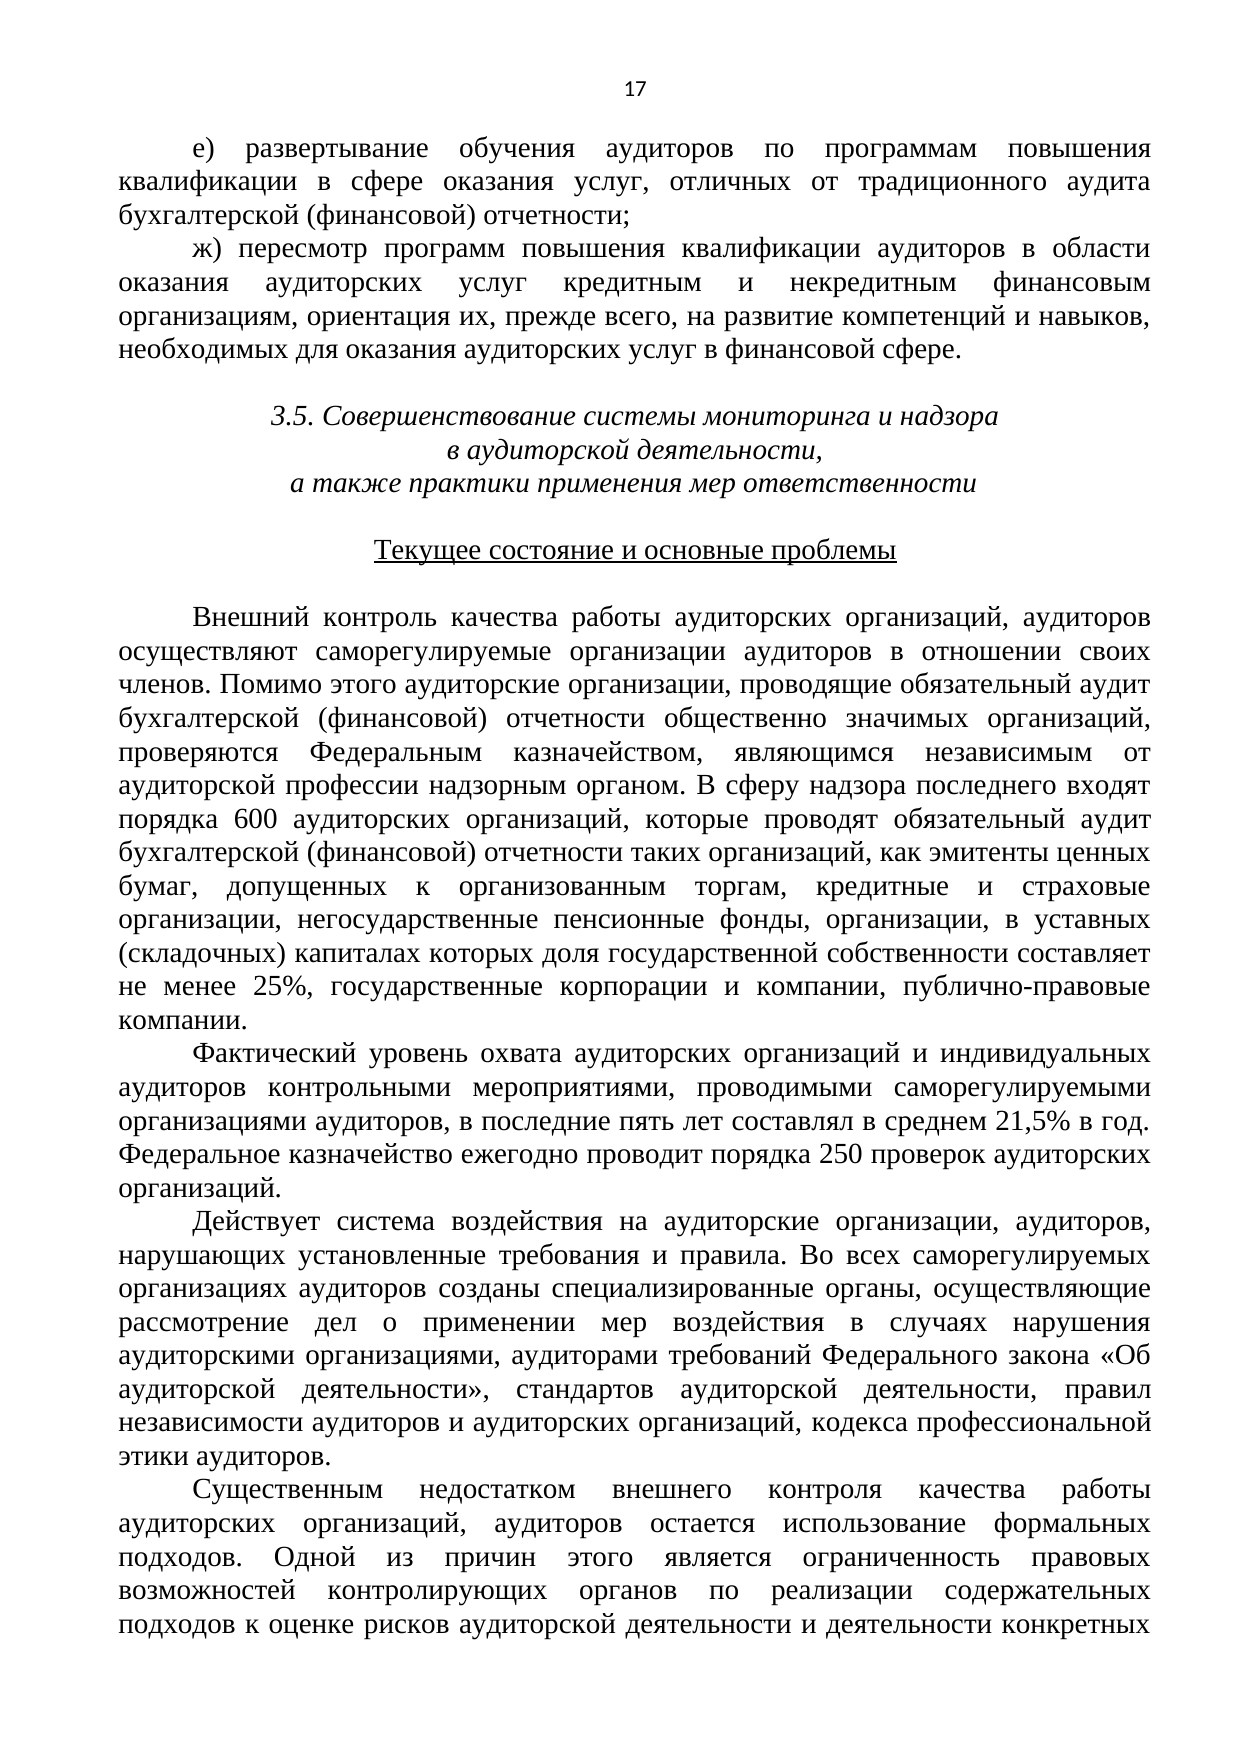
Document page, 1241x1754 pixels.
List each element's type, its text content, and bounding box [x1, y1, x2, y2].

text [118, 1472, 1152, 1639]
text а также практики применения мер ответственности [118, 465, 1152, 499]
text Внешний контроль качества работы аудиторских организаций, аудиторов осуществляют саморегулируемые организации аудиторов в отношении своих членов. Помимо этого аудиторские организации, проводящие обязательный аудит бухгалтерской (финансовой) отчетности общественно значимых организаций, проверяются Федеральным казначейством, являющимся независимым от аудиторской профессии надзорным органом. В сферу надзора последнего входят порядка 600 аудиторских организаций, которые проводят обязательный аудит бухгалтерской (финансовой) отчетности таких организаций, как эмитенты ценных бумаг, допущенных к организованным торгам, кредитные и страховые организации, негосударственные пенсионные фонды, организации, в уставных (складочных) капиталах которых доля государственной собственности составляет не менее 25%, государственные корпорации и компании, публично-правовые компании. [118, 599, 1152, 1036]
text Фактический уровень охвата аудиторских организаций и индивидуальных аудиторов контрольными мероприятиями, проводимыми саморегулируемыми организациями аудиторов, в последние пять лет составлял в среднем 21,5% в год. Федеральное казначейство ежегодно проводит порядка 250 проверок аудиторских организаций. [118, 1036, 1152, 1203]
text ж) пересмотр программ повышения квалификации аудиторов в области оказания аудиторских услуг кредитным и некредитным финансовым организациям, ориентация их, прежде всего, на развитие компетенций и навыков, необходимых для оказания аудиторских услуг в финансовой сфере. [118, 231, 1152, 365]
text в аудиторской деятельности, [118, 432, 1152, 465]
text Текущее состояние и основные проблемы [118, 532, 1152, 566]
text 3.5. Совершенствование системы мониторинга и надзора [118, 398, 1152, 432]
text Действует система воздействия на аудиторские организации, аудиторов, нарушающих установленные требования и правила. Во всех саморегулируемых организациях аудиторов созданы специализированные органы, осуществляющие рассмотрение дел о применении мер воздействия в случаях нарушения аудиторскими организациями, аудиторами требований Федерального закона «Об аудиторской деятельности», стандартов аудиторской деятельности, правил независимости аудиторов и аудиторских организаций, кодекса профессиональной этики аудиторов. [118, 1203, 1152, 1472]
text е) развертывание обучения аудиторов по программам повышения квалификации в сфере оказания услуг, отличных от традиционного аудита бухгалтерской (финансовой) отчетности; [118, 130, 1152, 231]
